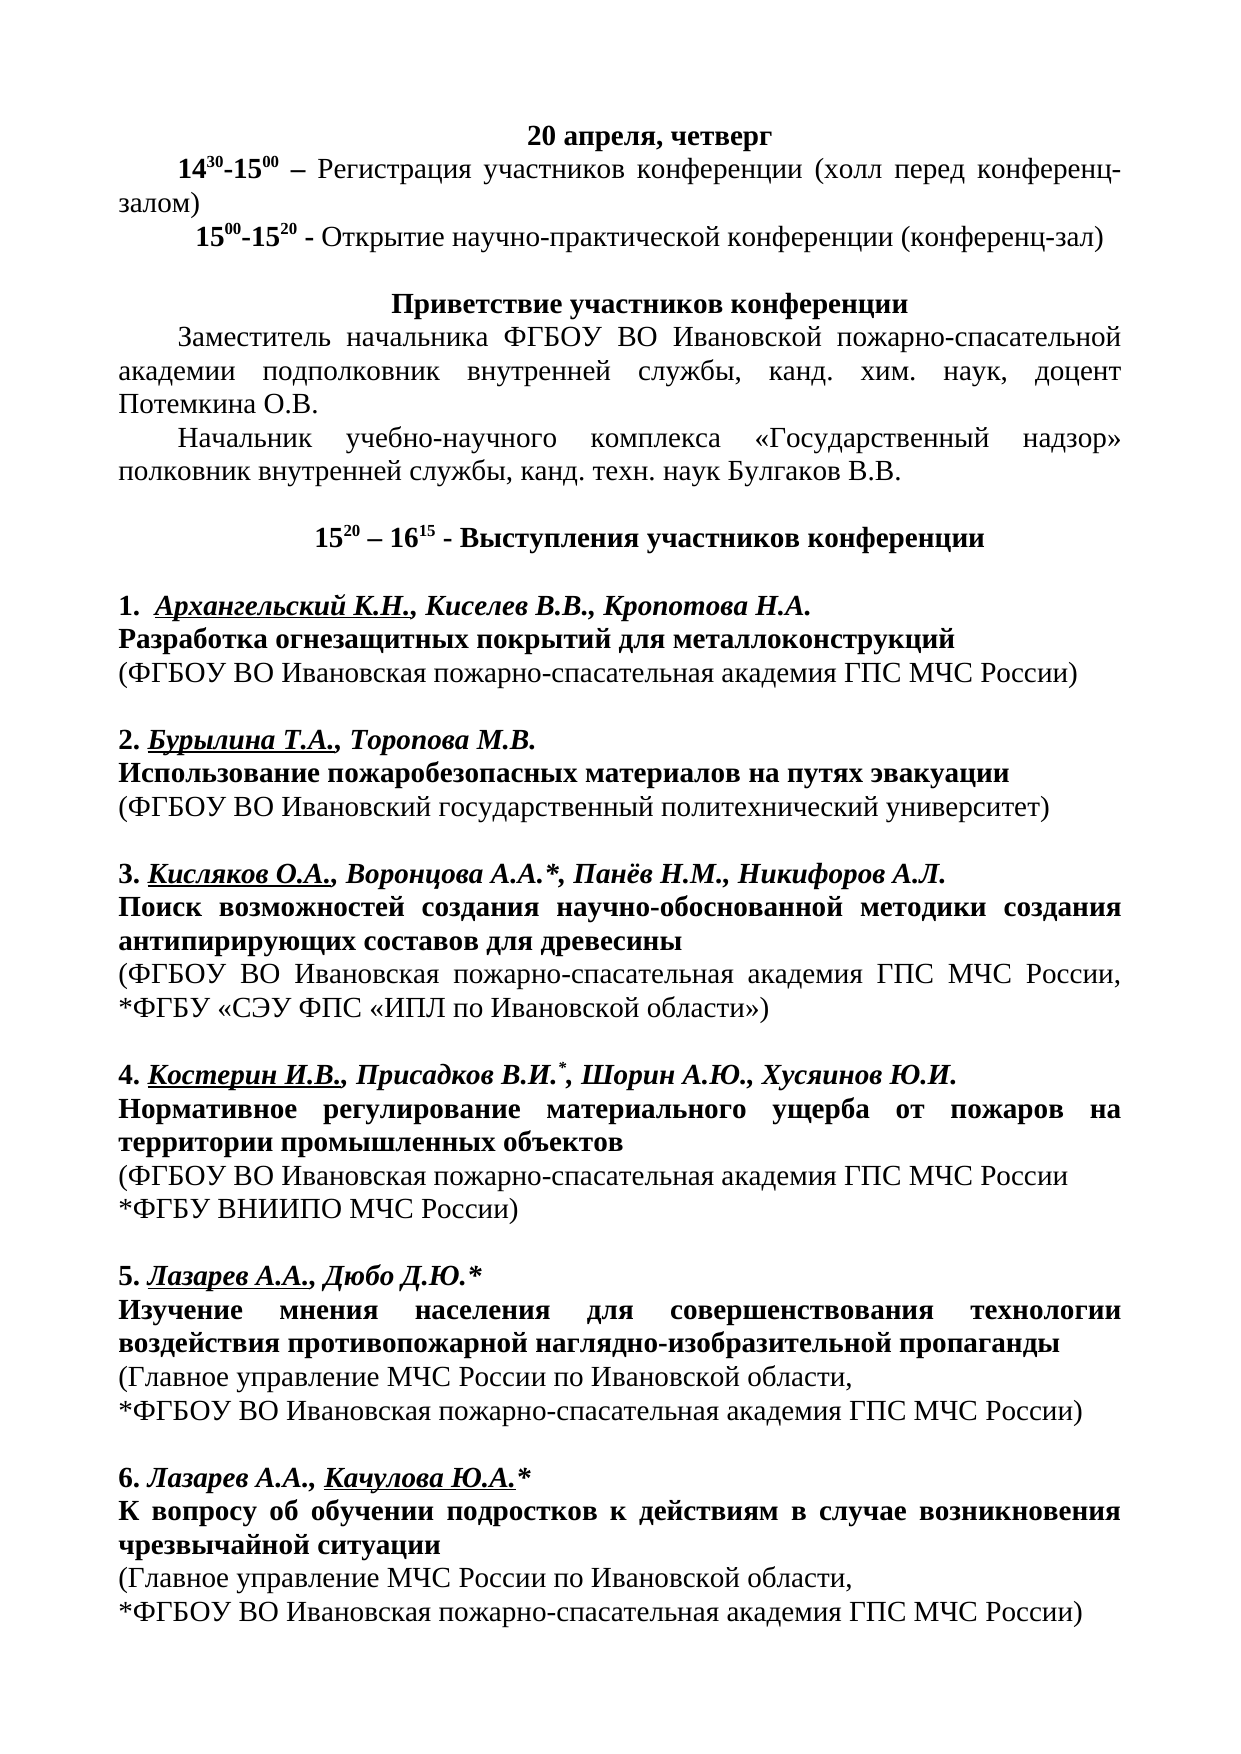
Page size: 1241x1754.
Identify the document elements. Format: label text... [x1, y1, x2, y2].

table_header 1. Архангельский К.Н., Киселев В.В., Кропотова Н.А. Разработка огнезащитных покрытий для металлоконструкций (ФГБОУ ВО Ивановская пожарно-спасательная академия ГПС МЧС России) [107, 588, 1133, 722]
text Приветствие участников конференции [118, 286, 1122, 319]
table_cell 6. Лазарев А.А., Качулова Ю.А.* К вопросу об обучении подростков к действиям в случае возникновения чрезвычайной ситуации (Главное управление МЧС России по Ивановской области, *ФГБОУ ВО Ивановская пожарно-спасательная академия ГПС МЧС России) [107, 1460, 1133, 1627]
table_cell 2. Бурылина Т.А., Торопова М.В. Использование пожаробезопасных материалов на путях эвакуации (ФГБОУ ВО Ивановский государственный политехнический университет) [107, 722, 1133, 856]
table_cell 5. Лазарев А.А., Дюбо Д.Ю.* Изучение мнения населения для совершенствования технологии воздействия противопожарной наглядно-изобразительной пропаганды (Главное управление МЧС России по Ивановской области, *ФГБОУ ВО Ивановская пожарно-спасательная академия ГПС МЧС России) [107, 1259, 1133, 1460]
text 1430-1500 – Регистрация участников конференции (холл перед конференц-залом) [118, 152, 1122, 219]
text 20 апреля, четверг [118, 118, 1122, 152]
text Начальник учебно-научного комплекса «Государственный надзор» полковник внутренней службы, канд. техн. наук Булгаков В.В. [118, 420, 1122, 487]
table_cell 4. Костерин И.В., Присадков В.И.*, Шорин А.Ю., Хусяинов Ю.И. Нормативное регулирование материального ущерба от пожаров на территории промышленных объектов (ФГБОУ ВО Ивановская пожарно-спасательная академия ГПС МЧС России *ФГБУ ВНИИПО МЧС России) [107, 1057, 1133, 1258]
table_cell 3. Кисляков О.А., Воронцова А.А.*, Панёв Н.М., Никифоров А.Л. Поиск возможностей создания научно-обоснованной методики создания антипирирующих составов для древесины (ФГБОУ ВО Ивановская пожарно-спасательная академия ГПС МЧС России, *ФГБУ «СЭУ ФПС «ИПЛ по Ивановской области») [107, 856, 1133, 1057]
text 1520 – 1615 - Выступления участников конференции [118, 521, 1122, 554]
text Заместитель начальника ФГБОУ ВО Ивановской пожарно-спасательной академии подполковник внутренней службы, канд. хим. наук, доцент Потемкина О.В. [118, 319, 1122, 420]
text 1500-1520 - Открытие научно-практической конференции (конференц-зал) [118, 219, 1122, 252]
